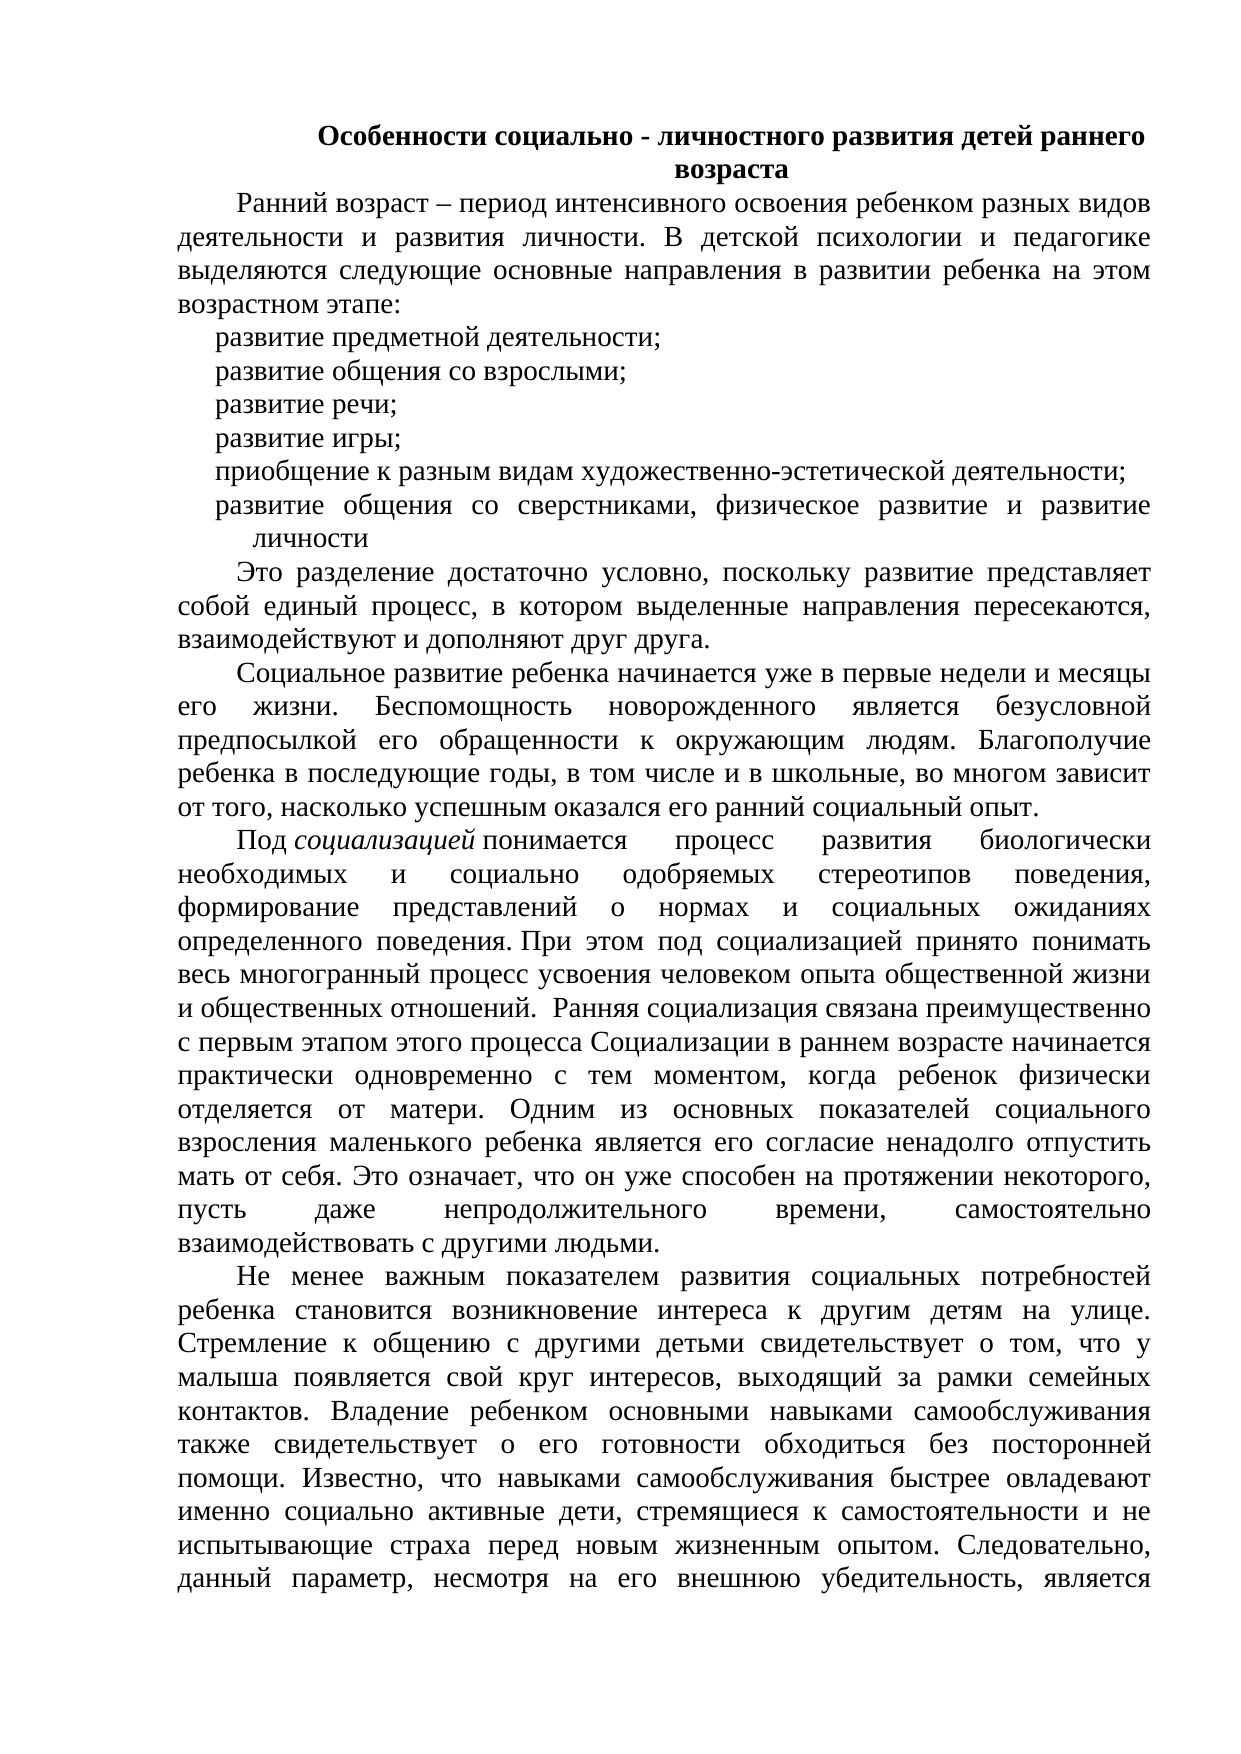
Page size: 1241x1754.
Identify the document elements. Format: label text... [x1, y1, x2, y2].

text Социальное развитие ребенка начинается уже в первые недели и месяцы его жизни. Беспомощность новорожденного является безусловной предпосылкой его обращенности к окружающим людям. Благополучие ребенка в последующие годы, в том числе и в школьные, во многом зависит от того, насколько успешным оказался его ранний социальный опыт. [177, 655, 1152, 822]
text Ранний возраст – период интенсивного освоения ребенком разных видов деятельности и развития личности. В детской психологии и педагогике выделяются следующие основные направления в развитии ребенка на этом возрастном этапе: [177, 185, 1152, 319]
text развитие предметной деятельности; [215, 319, 1152, 353]
text приобщение к разным видам художественно-эстетической деятельности; [215, 453, 1152, 487]
text Это разделение достаточно условно, поскольку развитие представляет собой единый процесс, в котором выделенные направления пересекаются, взаимодействуют и дополняют друг друга. [177, 554, 1152, 655]
text развитие речи; [215, 386, 1152, 420]
text развитие общения со взрослыми; [215, 353, 1152, 386]
text Особенности социально - личностного развития детей раннего возраста [311, 118, 1152, 185]
text развитие общения со сверстниками, физическое развитие и развитие личности [215, 487, 1152, 554]
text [177, 1258, 1152, 1594]
text Под социализацией понимается процесс развития биологически необходимых и социально одобряемых стереотипов поведения, формирование представлений о нормах и социальных ожиданиях определенного поведения. При этом под социализацией принято понимать весь многогранный процесс усвоения человеком опыта общественной жизни и общественных отношений. Ранняя социализация связана преимущественно с первым этапом этого процесса Социализации в раннем возрасте начинается практически одновременно с тем моментом, когда ребенок физически отделяется от матери. Одним из основных показателей социального взросления маленького ребенка является его согласие ненадолго отпустить мать от себя. Это означает, что он уже способен на протяжении некоторого, пусть даже непродолжительного времени, самостоятельно взаимодействовать с другими людьми. [177, 822, 1152, 1258]
text развитие игры; [215, 420, 1152, 453]
